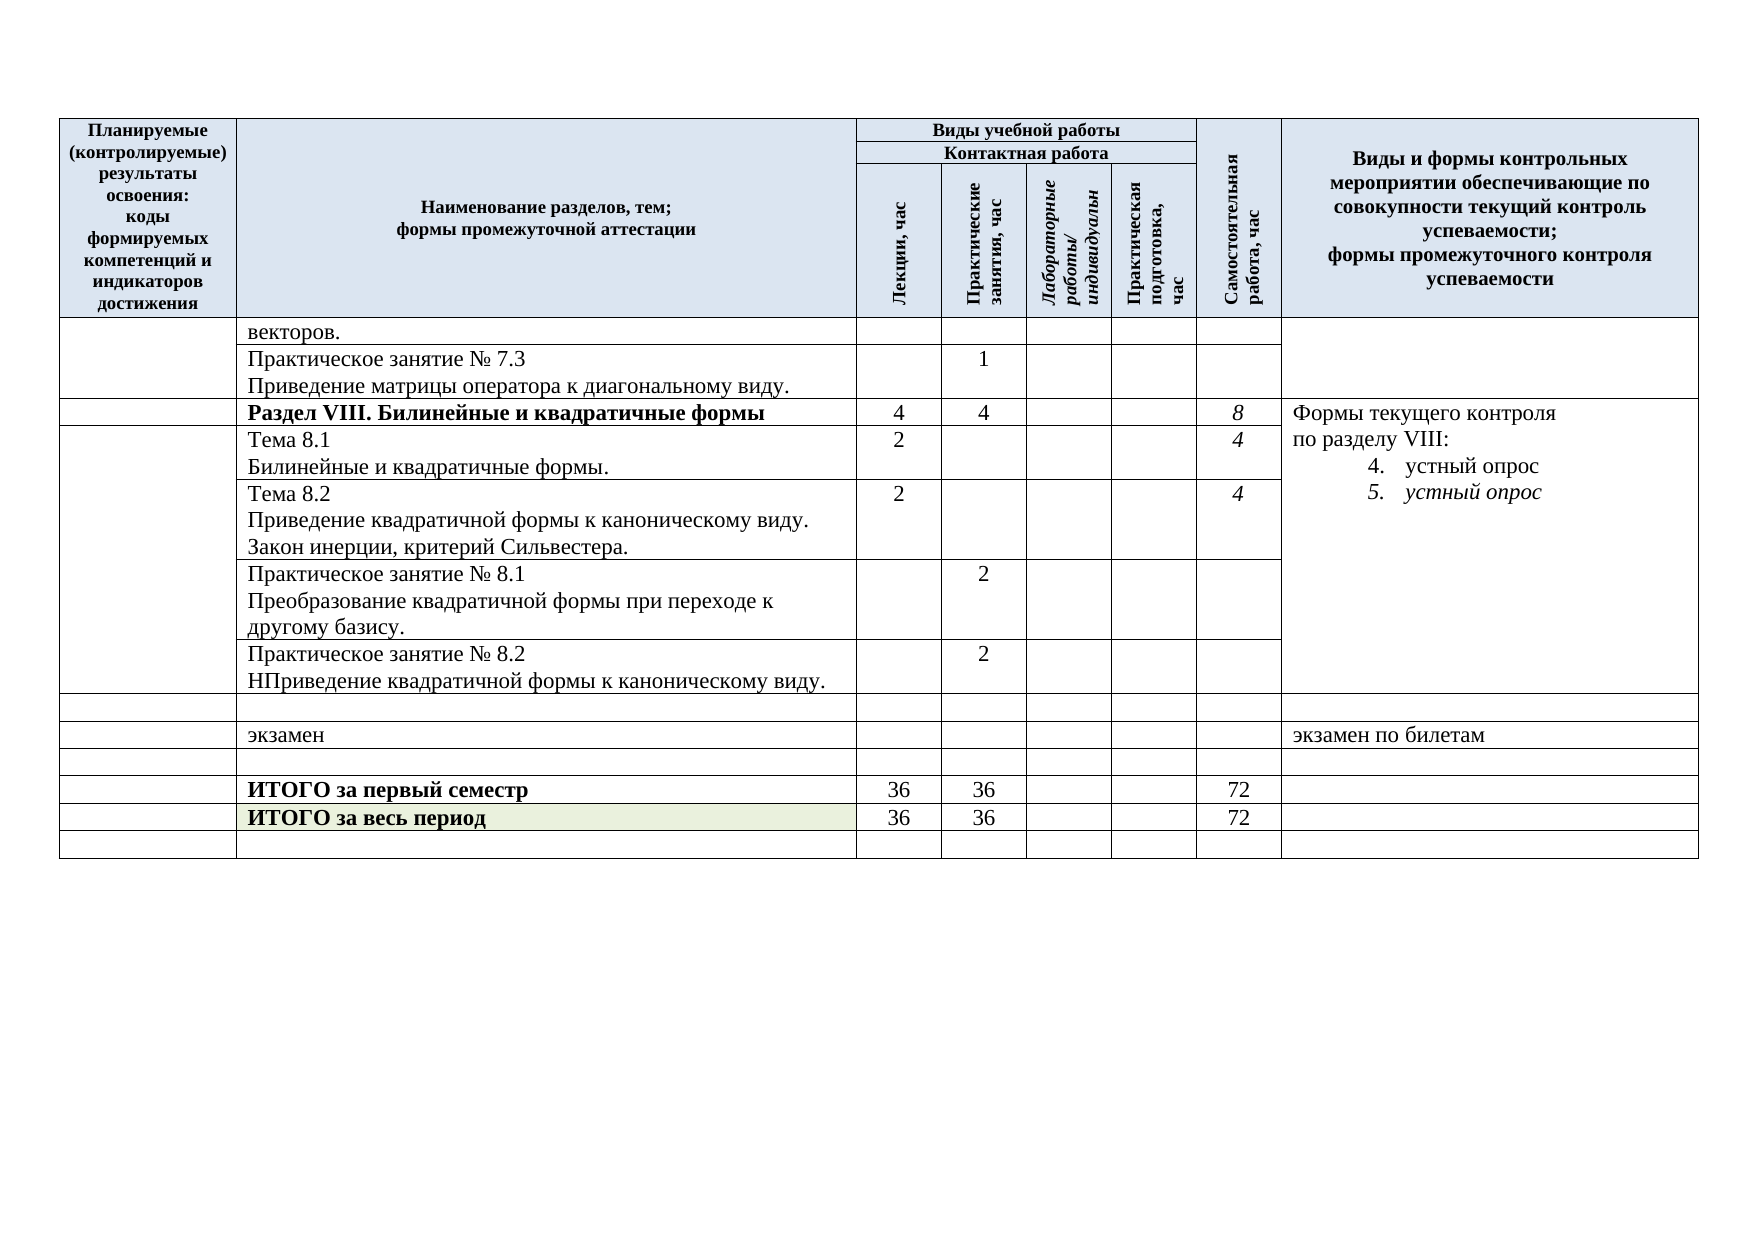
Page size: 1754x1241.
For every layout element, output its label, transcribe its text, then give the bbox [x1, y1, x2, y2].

table_cell [1027, 831, 1111, 857]
table_cell [1112, 722, 1196, 748]
table_cell [857, 694, 941, 721]
table_cell 8 [1197, 399, 1281, 425]
table_cell [237, 831, 856, 857]
table_cell Контактная работа [857, 142, 1196, 163]
table_cell [1282, 831, 1698, 857]
table_cell Практическое занятие № 7.3 Приведение матрицы оператора к диагональному виду. [237, 345, 856, 398]
table_cell [1197, 722, 1281, 748]
table_cell [1282, 694, 1698, 721]
table_cell [1282, 804, 1698, 830]
table_cell 4 [1197, 480, 1281, 559]
table_cell 2 [857, 426, 941, 479]
table_cell [60, 776, 236, 803]
table_cell [1027, 640, 1111, 693]
table_cell [237, 694, 856, 721]
table_cell Практические занятия, час [942, 164, 1026, 317]
table_cell 1 [942, 345, 1026, 398]
table_cell 4 [1197, 426, 1281, 479]
table_cell 72 [1197, 776, 1281, 803]
table_cell Тема 8.2 Приведение квадратичной формы к каноническому виду. Закон инерции, критерий Сильвестера. [237, 480, 856, 559]
table_cell [1027, 694, 1111, 721]
table_cell [1027, 560, 1111, 639]
table_cell [60, 426, 236, 693]
table_cell [1027, 426, 1111, 479]
table_cell [60, 804, 236, 830]
table_cell [1112, 640, 1196, 693]
table_header Наименование разделов, тем; формы промежуточной аттестации [237, 119, 856, 317]
table_cell Лекции, час [857, 164, 941, 317]
table_cell [1112, 318, 1196, 344]
table_cell [237, 749, 856, 775]
table_cell [1027, 480, 1111, 559]
table_cell [942, 749, 1026, 775]
table_cell Практическое занятие № 8.2 НПриведение квадратичной формы к каноническому виду. [237, 640, 856, 693]
table_cell 36 [857, 804, 941, 830]
table_cell [1197, 694, 1281, 721]
table_header Планируемые (контролируемые) результаты освоения: коды формируемых компетенций и индикаторов достижения компетенций [60, 119, 236, 317]
table_cell [857, 640, 941, 693]
table_cell [60, 694, 236, 721]
table_cell [1112, 749, 1196, 775]
table_header Виды учебной работы [857, 119, 1196, 141]
table_cell [857, 831, 941, 857]
table_cell [1112, 345, 1196, 398]
table_cell Практическая подготовка, час [1112, 164, 1196, 317]
table_cell [1112, 426, 1196, 479]
table_cell Практическое занятие № 8.1 Преобразование квадратичной формы при переходе к другому базису. [237, 560, 856, 639]
table_cell [1027, 804, 1111, 830]
table_cell 36 [942, 776, 1026, 803]
table_cell [1027, 722, 1111, 748]
table_cell ИТОГО за первый семестр [237, 776, 856, 803]
table_cell Лабораторные работы/ индивидуальные занятия час [1027, 164, 1111, 317]
table_cell [1197, 831, 1281, 857]
table_cell [60, 831, 236, 857]
table_cell 2 [942, 560, 1026, 639]
table_cell Формы текущего контроля по разделу VIII: устный опрос устный опрос [1282, 399, 1698, 693]
table_cell [1112, 804, 1196, 830]
table_cell [1112, 831, 1196, 857]
table_cell [942, 426, 1026, 479]
table_cell [1112, 560, 1196, 639]
table_cell Тема 8.1 Билинейные и квадратичные формы. [237, 426, 856, 479]
table_cell [1197, 749, 1281, 775]
table_cell [60, 749, 236, 775]
table_cell [857, 722, 941, 748]
table_cell 36 [857, 776, 941, 803]
table_cell [1282, 776, 1698, 803]
table_cell 2 [942, 640, 1026, 693]
table_cell [857, 749, 941, 775]
table_cell [1197, 345, 1281, 398]
table_cell [1027, 749, 1111, 775]
table_cell [1197, 560, 1281, 639]
table_cell 36 [942, 804, 1026, 830]
table_cell [1197, 640, 1281, 693]
table_cell 72 [1197, 804, 1281, 830]
table_cell ИТОГО за весь период [237, 804, 856, 830]
table_cell [1027, 399, 1111, 425]
table_cell [942, 722, 1026, 748]
table_cell [942, 480, 1026, 559]
table_cell 2 [857, 480, 941, 559]
table_cell 2 [942, 318, 1026, 344]
table_cell Практическое занятие № 7.2 Нахождение собственных значений и собственных векторов. [237, 318, 856, 344]
table_cell [1112, 480, 1196, 559]
table_cell [1027, 345, 1111, 398]
table_cell [857, 560, 941, 639]
table_header Самостоятельная работа, час [1197, 119, 1281, 317]
table_cell [942, 694, 1026, 721]
table_cell [1027, 776, 1111, 803]
table_cell экзамен по билетам [1282, 722, 1698, 748]
table_cell [60, 399, 236, 425]
table_cell экзамен [237, 722, 856, 748]
table_header Виды и формы контрольных мероприятии обеспечивающие по совокупности текущий контроль успеваемости; формы промежуточного контроля успеваемости [1282, 119, 1698, 317]
table_cell Раздел VIII. Билинейные и квадратичные формы [237, 399, 856, 425]
table_cell [857, 345, 941, 398]
table_cell [1112, 776, 1196, 803]
table_cell [60, 722, 236, 748]
table_cell [1282, 749, 1698, 775]
table_cell [1197, 318, 1281, 344]
table_cell 4 [942, 399, 1026, 425]
table_cell [1112, 399, 1196, 425]
table_cell 4 [857, 399, 941, 425]
table_cell [1027, 318, 1111, 344]
table_cell [1112, 694, 1196, 721]
table_cell [857, 318, 941, 344]
table_cell [942, 831, 1026, 857]
